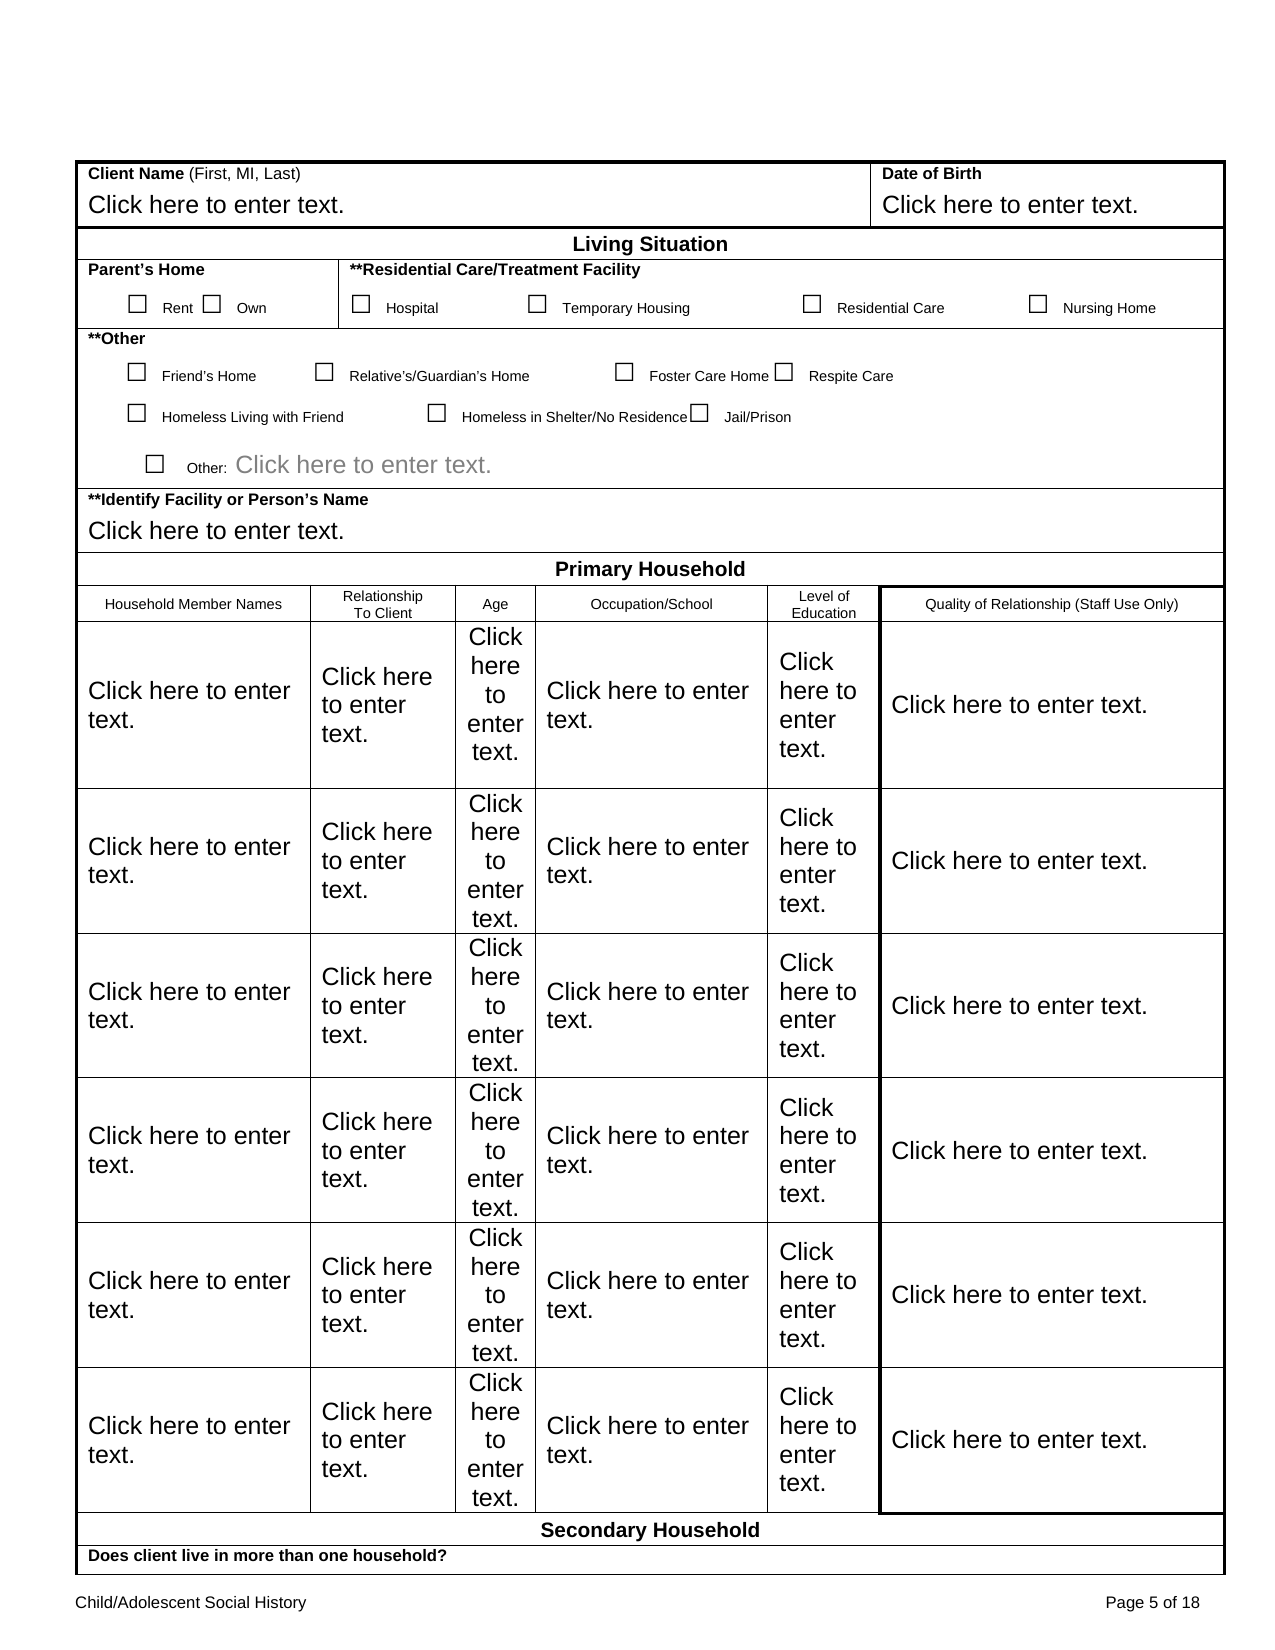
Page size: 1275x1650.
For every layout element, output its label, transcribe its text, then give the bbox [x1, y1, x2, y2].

table_header Client Name (First, MI, Last) [78, 164, 870, 226]
table_cell **Residential Care/Treatment Facility Hospital Temporary Housing Residential Care Nursing Home [339, 260, 1223, 327]
table_cell [78, 934, 310, 1077]
table_header Date of Birth [871, 164, 1223, 226]
table_cell Level of Education [768, 586, 878, 621]
table_cell [456, 622, 535, 788]
table_cell Occupation/School [536, 586, 767, 621]
table_cell Household Member Names [78, 586, 310, 621]
table_cell Secondary Household [78, 1513, 1223, 1544]
table_cell **Other Friend’s Home Relative’s/Guardian’s Home Foster Care Home Respite Care Homeless Living with Friend Homeless in Shelter/No Residence Jail/Prison Other: [78, 329, 1223, 488]
table_cell Living Situation [78, 229, 1223, 259]
table_cell Parent’s Home Rent Own [78, 260, 338, 327]
table_cell Primary Household [78, 553, 1223, 584]
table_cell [78, 1546, 1223, 1574]
table_cell Quality of Relationship (Staff Use Only) [882, 588, 1223, 621]
table_cell Relationship To Client [311, 586, 455, 621]
table_cell Age [456, 586, 535, 621]
table_cell **Identify Facility or Person’s Name [78, 489, 1223, 552]
